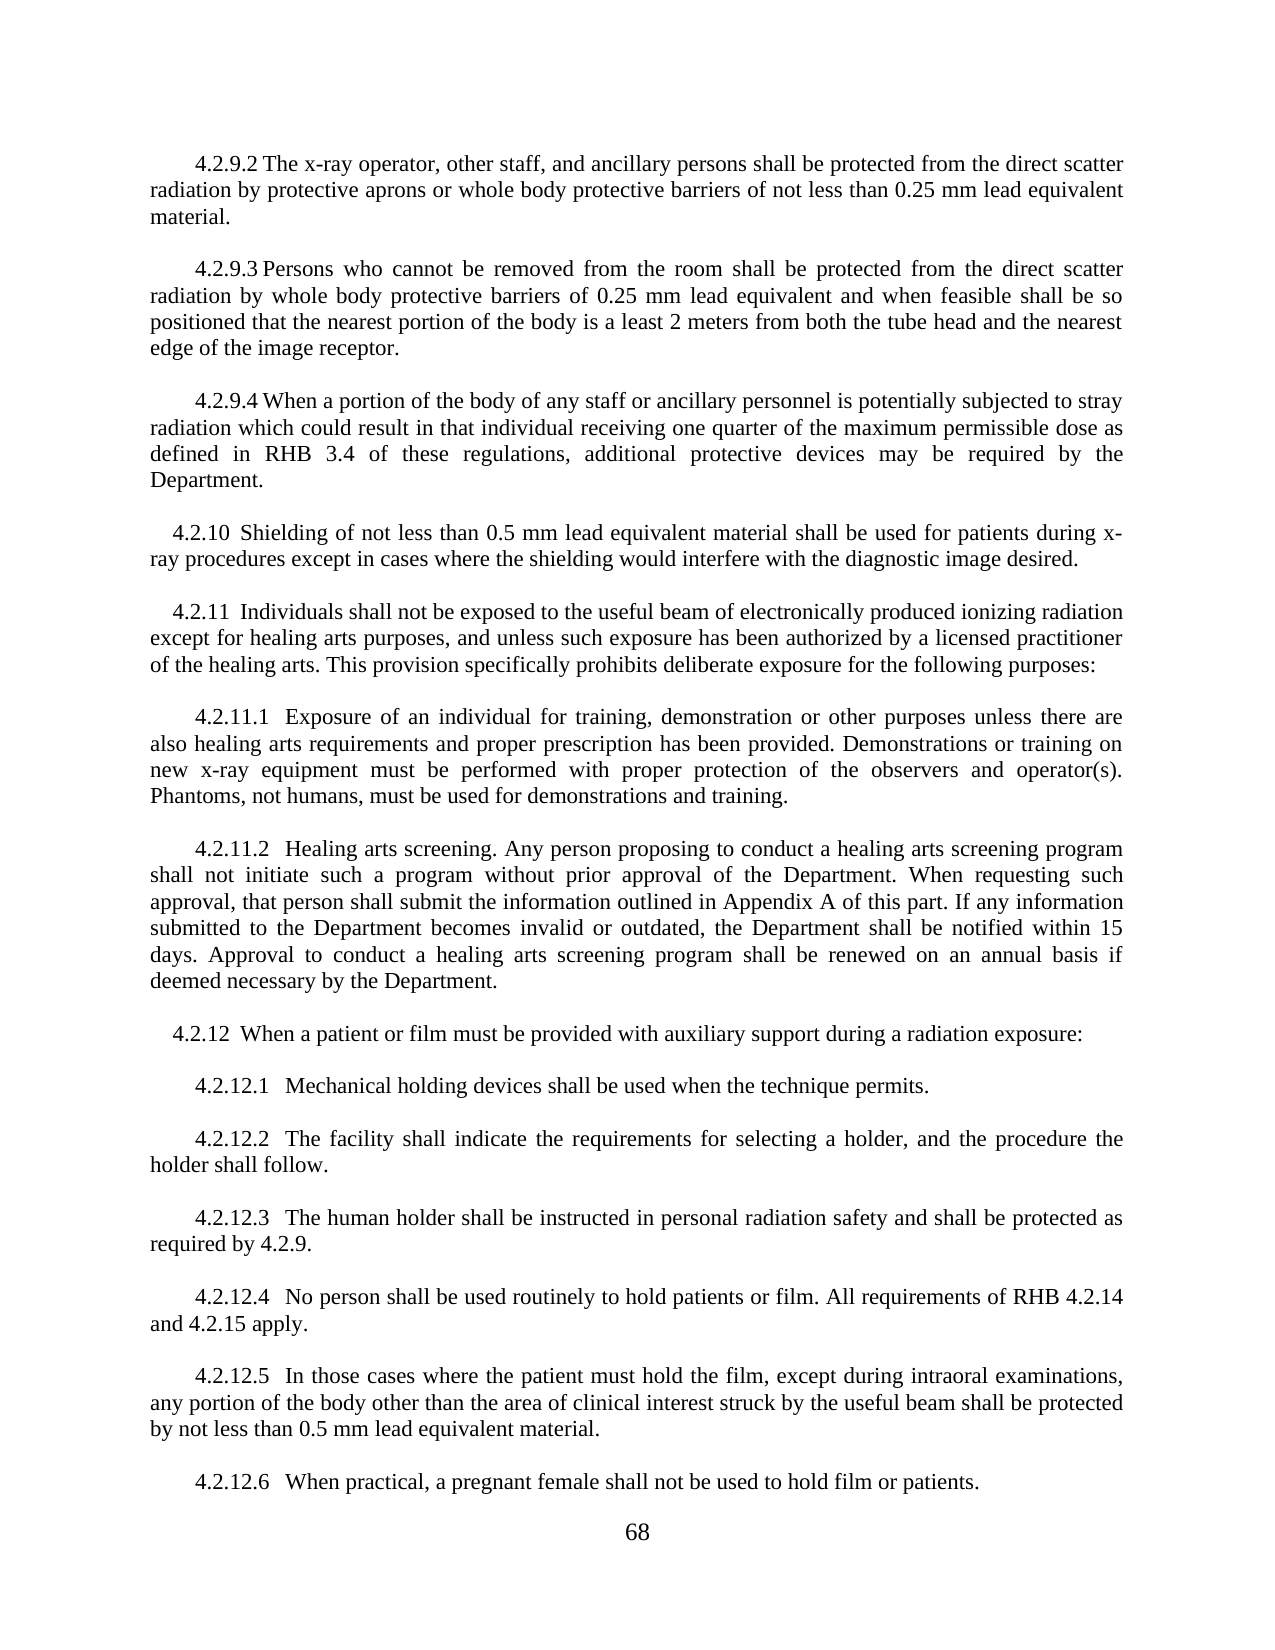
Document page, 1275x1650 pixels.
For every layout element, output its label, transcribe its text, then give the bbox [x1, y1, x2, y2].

text 4.2.12 When a patient or film must be provided with auxiliary support during a radiation exposure: [150, 1020, 1125, 1046]
text 4.2.11.2 Healing arts screening. Any person proposing to conduct a healing arts screening program shall not initiate such a program without prior approval of the Department. When requesting such approval, that person shall submit the information outlined in Appendix A of this part. If any information submitted to the Department becomes invalid or outdated, the Department shall be notified within 15 days. Approval to conduct a healing arts screening program shall be renewed on an annual basis if deemed necessary by the Department. [150, 835, 1125, 993]
text 4.2.11 Individuals shall not be exposed to the useful beam of electronically produced ionizing radiation except for healing arts purposes, and unless such exposure has been authorized by a licensed practitioner of the healing arts. This provision specifically prohibits deliberate exposure for the following purposes: [150, 598, 1125, 677]
text 4.2.11.1 Exposure of an individual for training, demonstration or other purposes unless there are also healing arts requirements and proper prescription has been provided. Demonstrations or training on new x-ray equipment must be performed with proper protection of the observers and operator(s). Phantoms, not humans, must be used for demonstrations and training. [150, 703, 1125, 809]
text 4.2.9.4 When a portion of the body of any staff or ancillary personnel is potentially subjected to stray radiation which could result in that individual receiving one quarter of the maximum permissible dose as defined in RHB 3.4 of these regulations, additional protective devices may be required by the Department. [150, 387, 1125, 493]
text 4.2.12.4 No person shall be used routinely to hold patients or film. All requirements of RHB 4.2.14 and 4.2.15 apply. [150, 1283, 1125, 1336]
text 4.2.9.2 The x-ray operator, other staff, and ancillary persons shall be protected from the direct scatter radiation by protective aprons or whole body protective barriers of not less than 0.25 mm lead equivalent material. [150, 150, 1125, 229]
text 4.2.12.6 When practical, a pregnant female shall not be used to hold film or patients. [150, 1468, 1125, 1494]
text 4.2.12.2 The facility shall indicate the requirements for selecting a holder, and the procedure the holder shall follow. [150, 1125, 1125, 1178]
text 4.2.12.5 In those cases where the patient must hold the film, except during intraoral examinations, any portion of the body other than the area of clinical interest struck by the useful beam shall be protected by not less than 0.5 mm lead equivalent material. [150, 1362, 1125, 1441]
text 4.2.9.3 Persons who cannot be removed from the room shall be protected from the direct scatter radiation by whole body protective barriers of 0.25 mm lead equivalent and when feasible shall be so positioned that the nearest portion of the body is a least 2 meters from both the tube head and the nearest edge of the image receptor. [150, 255, 1125, 361]
text 4.2.10 Shielding of not less than 0.5 mm lead equivalent material shall be used for patients during x-ray procedures except in cases where the shielding would interfere with the diagnostic image desired. [150, 519, 1125, 572]
text 4.2.12.1 Mechanical holding devices shall be used when the technique permits. [150, 1072, 1125, 1099]
text 4.2.12.3 The human holder shall be instructed in personal radiation safety and shall be protected as required by 4.2.9. [150, 1204, 1125, 1257]
